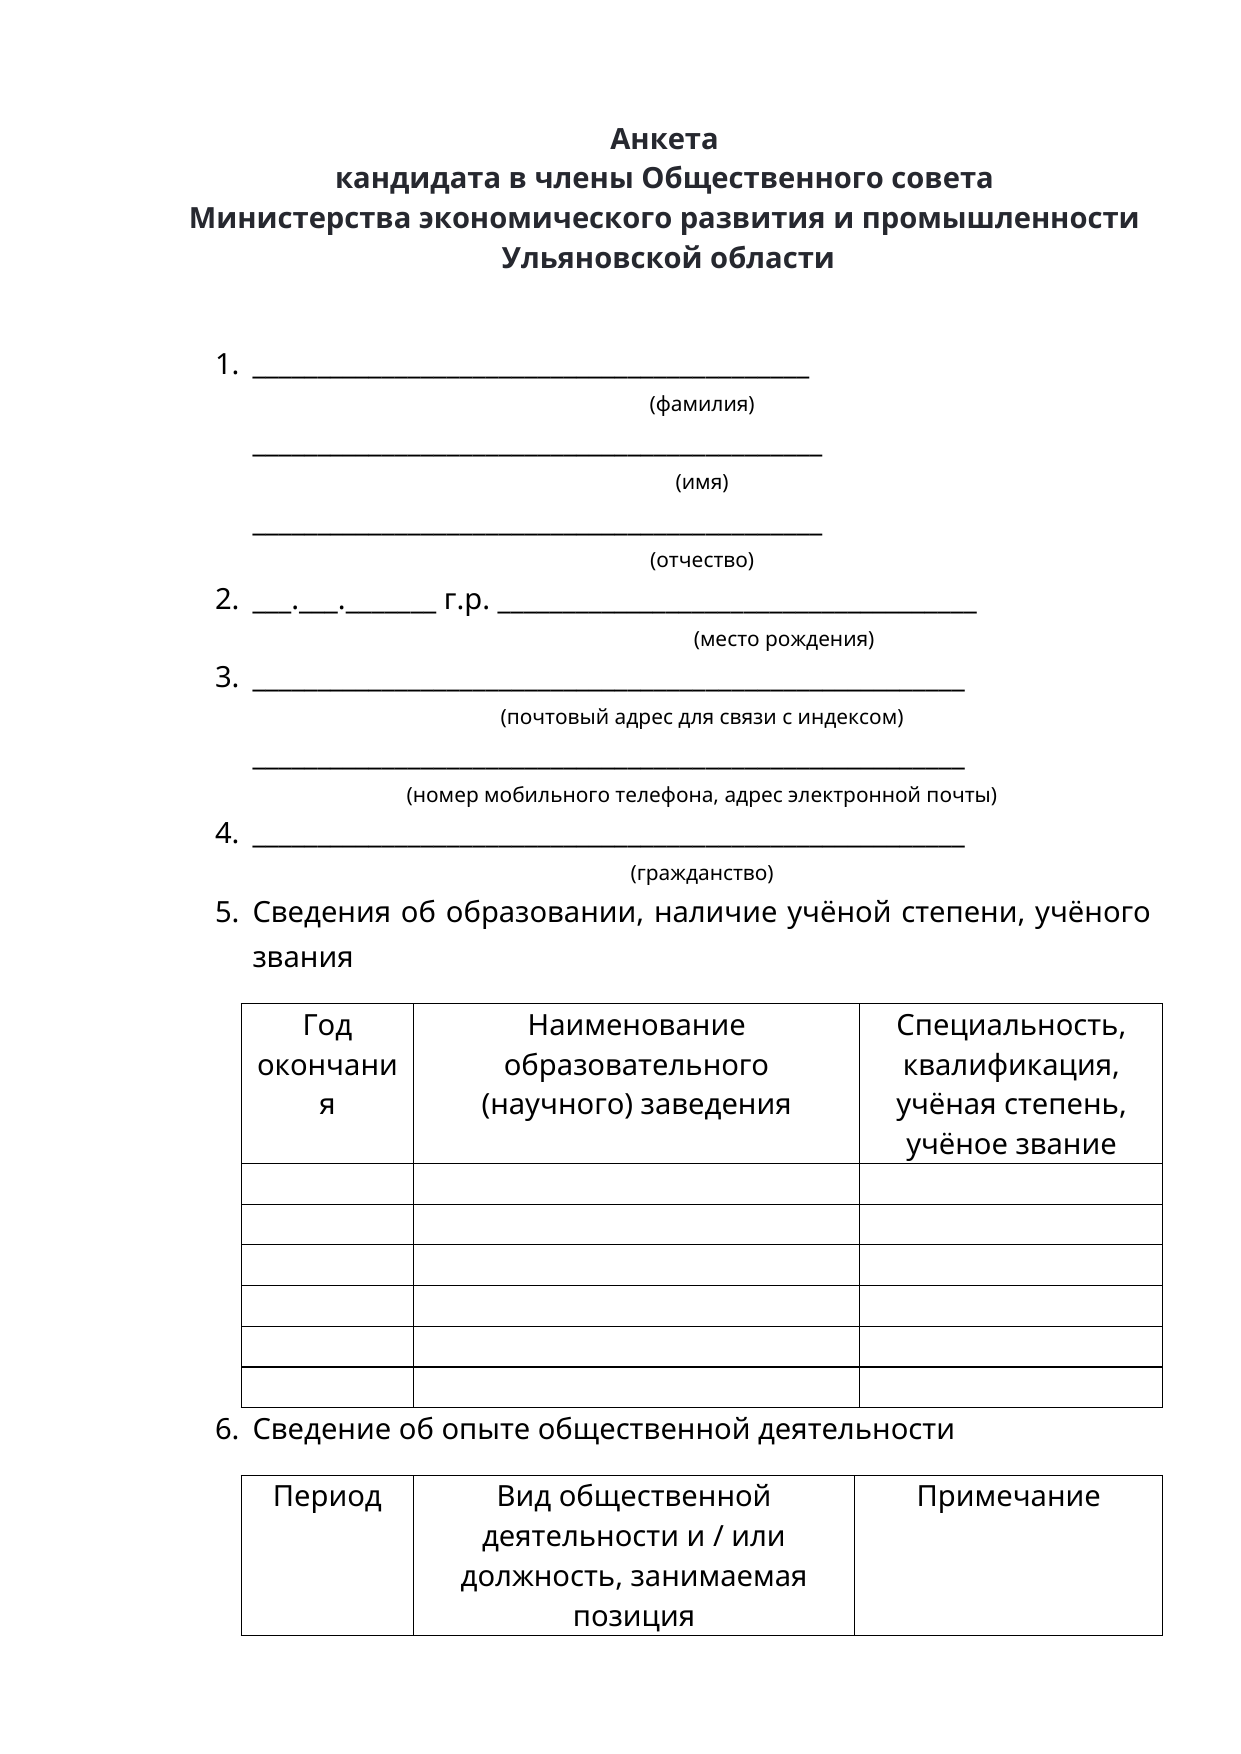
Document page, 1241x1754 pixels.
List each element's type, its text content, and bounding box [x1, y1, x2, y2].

table_header Период [242, 1476, 413, 1634]
list (номер мобильного телефона, адрес электронной почты) [252, 780, 1152, 808]
table_cell [860, 1327, 1162, 1366]
table_cell [860, 1164, 1162, 1203]
table_header Наименование образовательного (научного) заведения [414, 1004, 859, 1163]
table_cell [242, 1205, 413, 1244]
table_cell [414, 1368, 859, 1407]
table_cell [414, 1327, 859, 1366]
table_header Примечание [855, 1476, 1162, 1634]
table_cell [242, 1286, 413, 1326]
table_cell [860, 1205, 1162, 1244]
list ___________________________________________ [215, 343, 1152, 383]
list Сведение об опыте общественной деятельности [215, 1408, 1152, 1448]
table_cell [242, 1327, 413, 1366]
list (имя) [252, 467, 1152, 496]
table_cell [414, 1286, 859, 1326]
table_cell [860, 1286, 1162, 1326]
list (место рождения) [621, 624, 1152, 652]
table_header Специальность, квалификация, учёная степень, учёное звание [860, 1004, 1162, 1163]
list Сведения об образовании, наличие учёной степени, учёного звания [215, 891, 1152, 976]
text Анкета [177, 118, 1152, 158]
table_cell [414, 1205, 859, 1244]
list ___.___._______ г.р. _____________________________________ [215, 578, 1152, 618]
table_cell [860, 1245, 1162, 1285]
list (отчество) [252, 545, 1152, 574]
table_cell [414, 1245, 859, 1285]
list ____________________________________________ [252, 500, 1152, 539]
table_cell [414, 1164, 859, 1203]
table_cell [242, 1164, 413, 1203]
list (гражданство) [252, 858, 1152, 887]
table_header Год окончания [242, 1004, 413, 1163]
text Министерства экономического развития и промышленности [177, 197, 1152, 237]
list _______________________________________________________ [252, 734, 1152, 774]
text Ульяновской области [177, 237, 1152, 277]
list (почтовый адрес для связи с индексом) [252, 702, 1152, 730]
list _______________________________________________________ [215, 813, 1152, 852]
list _______________________________________________________ [215, 656, 1152, 696]
list (фамилия) [252, 389, 1152, 417]
list ____________________________________________ [252, 422, 1152, 461]
table_cell [860, 1368, 1162, 1407]
table_cell [242, 1368, 413, 1407]
table_header Вид общественной деятельности и / или должность, занимаемая позиция [414, 1476, 854, 1634]
table_cell [242, 1245, 413, 1285]
text кандидата в члены Общественного совета [177, 158, 1152, 197]
